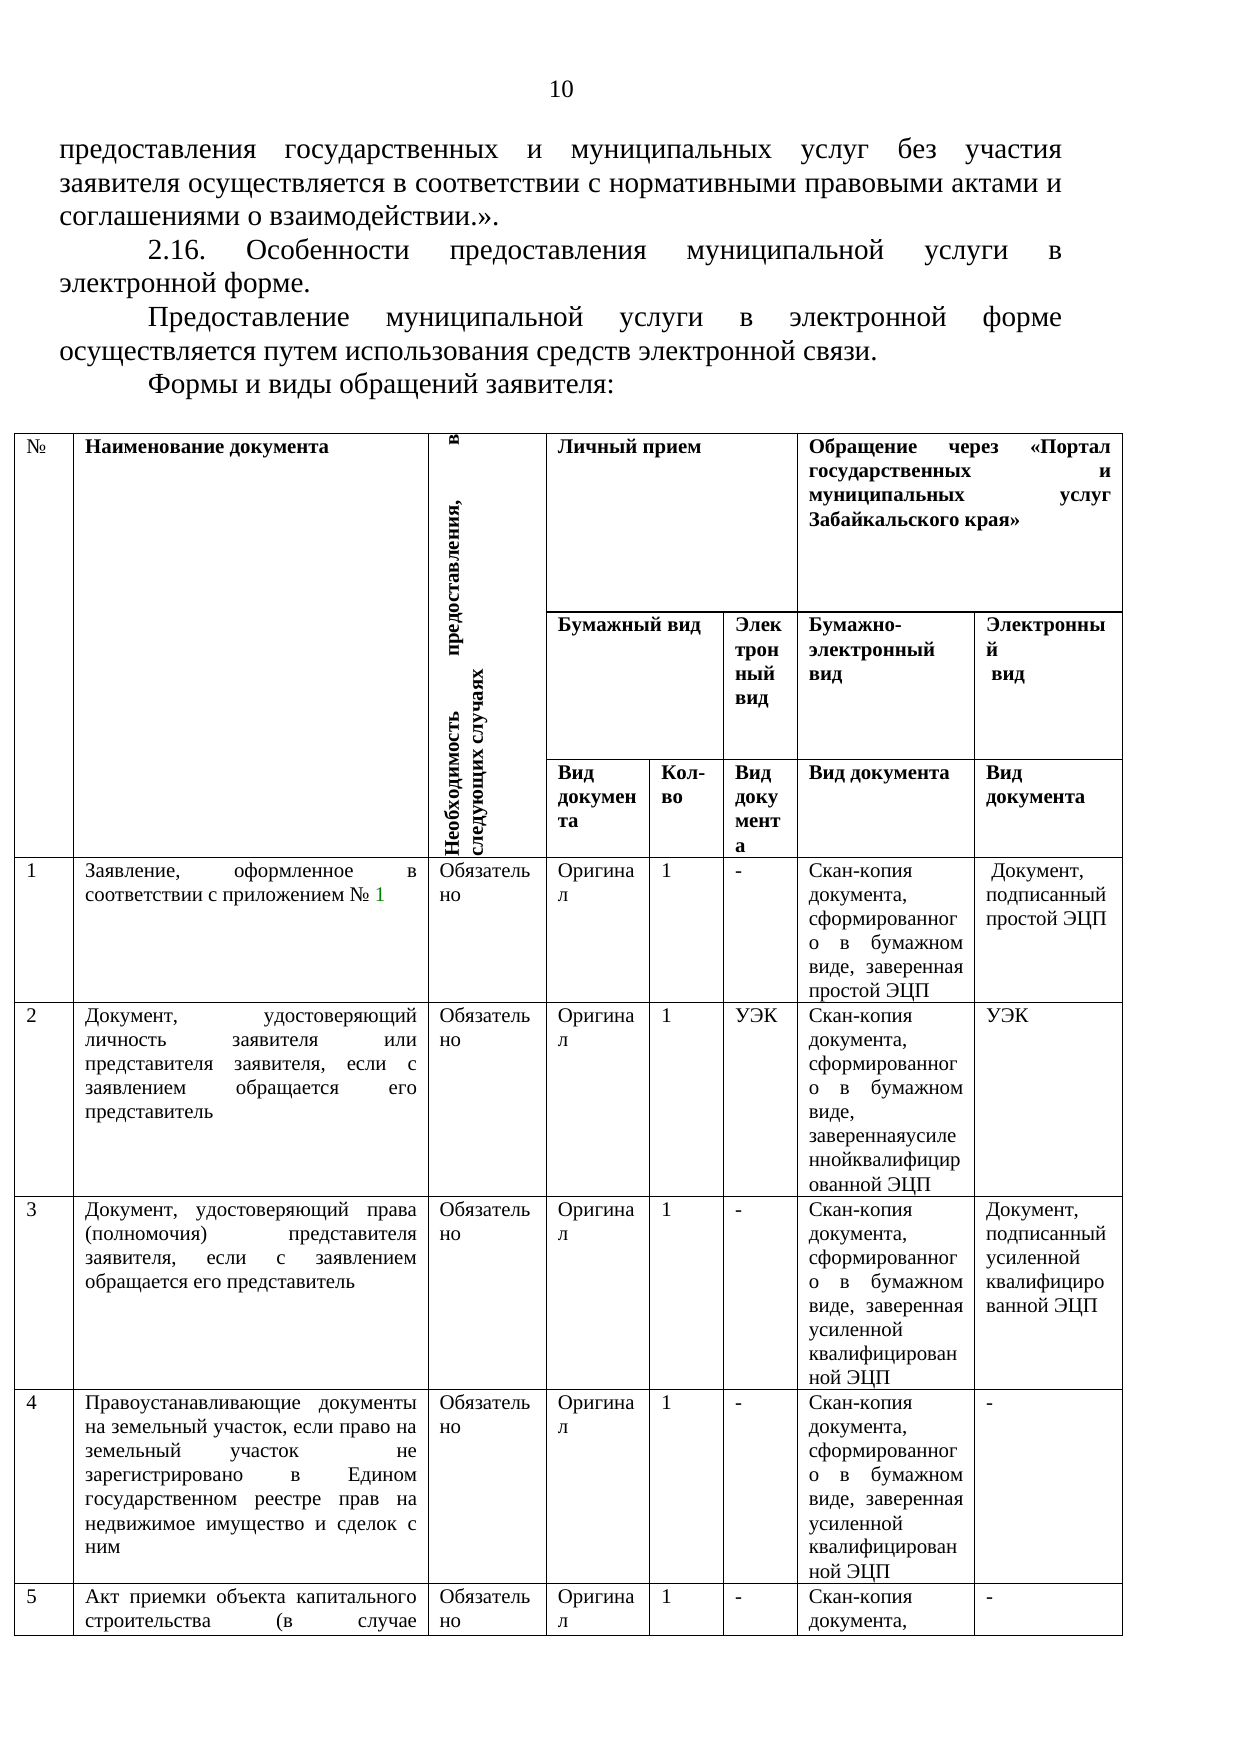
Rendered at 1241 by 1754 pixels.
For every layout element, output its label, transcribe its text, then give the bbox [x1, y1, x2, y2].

table_cell Вид документа [547, 760, 649, 857]
table_cell 5 [15, 1584, 73, 1635]
table_cell Обязательно [429, 1584, 546, 1635]
table_cell УЭК [724, 1003, 797, 1196]
table_cell 1 [650, 1584, 723, 1635]
table_cell - [975, 1584, 1122, 1635]
table_cell 1 [650, 1197, 723, 1389]
table_header Необходимость предоставления, в следующих случаях [429, 434, 546, 857]
table_cell Вид документа [724, 760, 797, 857]
table_cell - [724, 1584, 797, 1635]
table_cell Документ, удостоверяющий личность заявителя или представителя заявителя, если с заявлением обращается его представитель [74, 1003, 428, 1196]
table_cell - [724, 1390, 797, 1583]
table_cell 4 [15, 1390, 73, 1583]
table_cell 1 [650, 858, 723, 1002]
table_cell Обязательно [429, 1003, 546, 1196]
table_cell Оригинал [547, 1584, 649, 1635]
table_cell - [975, 1390, 1122, 1583]
table_cell Скан-копия документа, сформированного в бумажном виде, заверенная простой ЭЦП [798, 858, 974, 1002]
table_cell Вид документа [975, 760, 1122, 857]
text Формы и виды обращений заявителя: [59, 366, 1063, 400]
table_cell Оригинал [547, 1197, 649, 1389]
table_cell - [724, 858, 797, 1002]
table_cell 2 [15, 1003, 73, 1196]
table_cell Обязательно [429, 858, 546, 1002]
table_cell Оригинал [547, 1003, 649, 1196]
table_cell 1 [15, 858, 73, 1002]
table_cell 1 [650, 1390, 723, 1583]
table_cell Скан-копия документа, сформированного в бумажном виде, заверенная усиленной квалифицированной ЭЦП [798, 1197, 974, 1389]
table_cell Кол-во [650, 760, 723, 857]
text 2.16. Особенности предоставления муниципальной услуги в электронной форме. [59, 232, 1063, 299]
text Предоставление муниципальной услуги в электронной форме осуществляется путем использования средств электронной связи. [59, 299, 1063, 366]
table_cell Заявление, оформленное в соответствии с приложением № 1 [74, 858, 428, 1002]
table_cell Электронный вид [975, 613, 1122, 759]
table_header № [15, 434, 73, 857]
table_cell Скан-копия документа, сформированного в бумажном виде, завереннаяусиленнойквалифицированной ЭЦП [798, 1584, 974, 1635]
table_cell 3 [15, 1197, 73, 1389]
table_cell Документ, подписанный простой ЭЦП [975, 858, 1122, 1002]
table_cell Бумажно-электронный вид [798, 613, 974, 759]
table_header Личный прием [547, 434, 797, 611]
table_cell Бумажный вид [547, 613, 723, 759]
table_header Обращение через «Портал государственных и муниципальных услуг Забайкальского края» [798, 434, 1122, 611]
table_cell Правоустанавливающие документы на земельный участок, если право на земельный участок не зарегистрировано в Едином государственном реестре прав на недвижимое имущество и сделок с ним [74, 1390, 428, 1583]
table_cell Акт приемки объекта капитального строительства (в случае осуществления строительства, реконструкции на основании договора) [74, 1584, 428, 1635]
table_cell 1 [650, 1003, 723, 1196]
table_cell Документ, подписанный усиленной квалифицированной ЭЦП [975, 1197, 1122, 1389]
table_cell Электронный вид [724, 613, 797, 759]
table_cell Оригинал [547, 858, 649, 1002]
table_cell Скан-копия документа, сформированного в бумажном виде, заверенная усиленной квалифицированной ЭЦП [798, 1390, 974, 1583]
table_cell Скан-копия документа, сформированного в бумажном виде, завереннаяусиленнойквалифицированной ЭЦП [798, 1003, 974, 1196]
table_cell Обязательно [429, 1390, 546, 1583]
table_header Наименование документа [74, 434, 428, 857]
table_cell Документ, удостоверяющий права (полномочия) представителя заявителя, если с заявлением обращается его представитель [74, 1197, 428, 1389]
table_cell Вид документа [798, 760, 974, 857]
table_cell УЭК [975, 1003, 1122, 1196]
table_cell Обязательно [429, 1197, 546, 1389]
table_cell - [724, 1197, 797, 1389]
table_cell Оригинал [547, 1390, 649, 1583]
